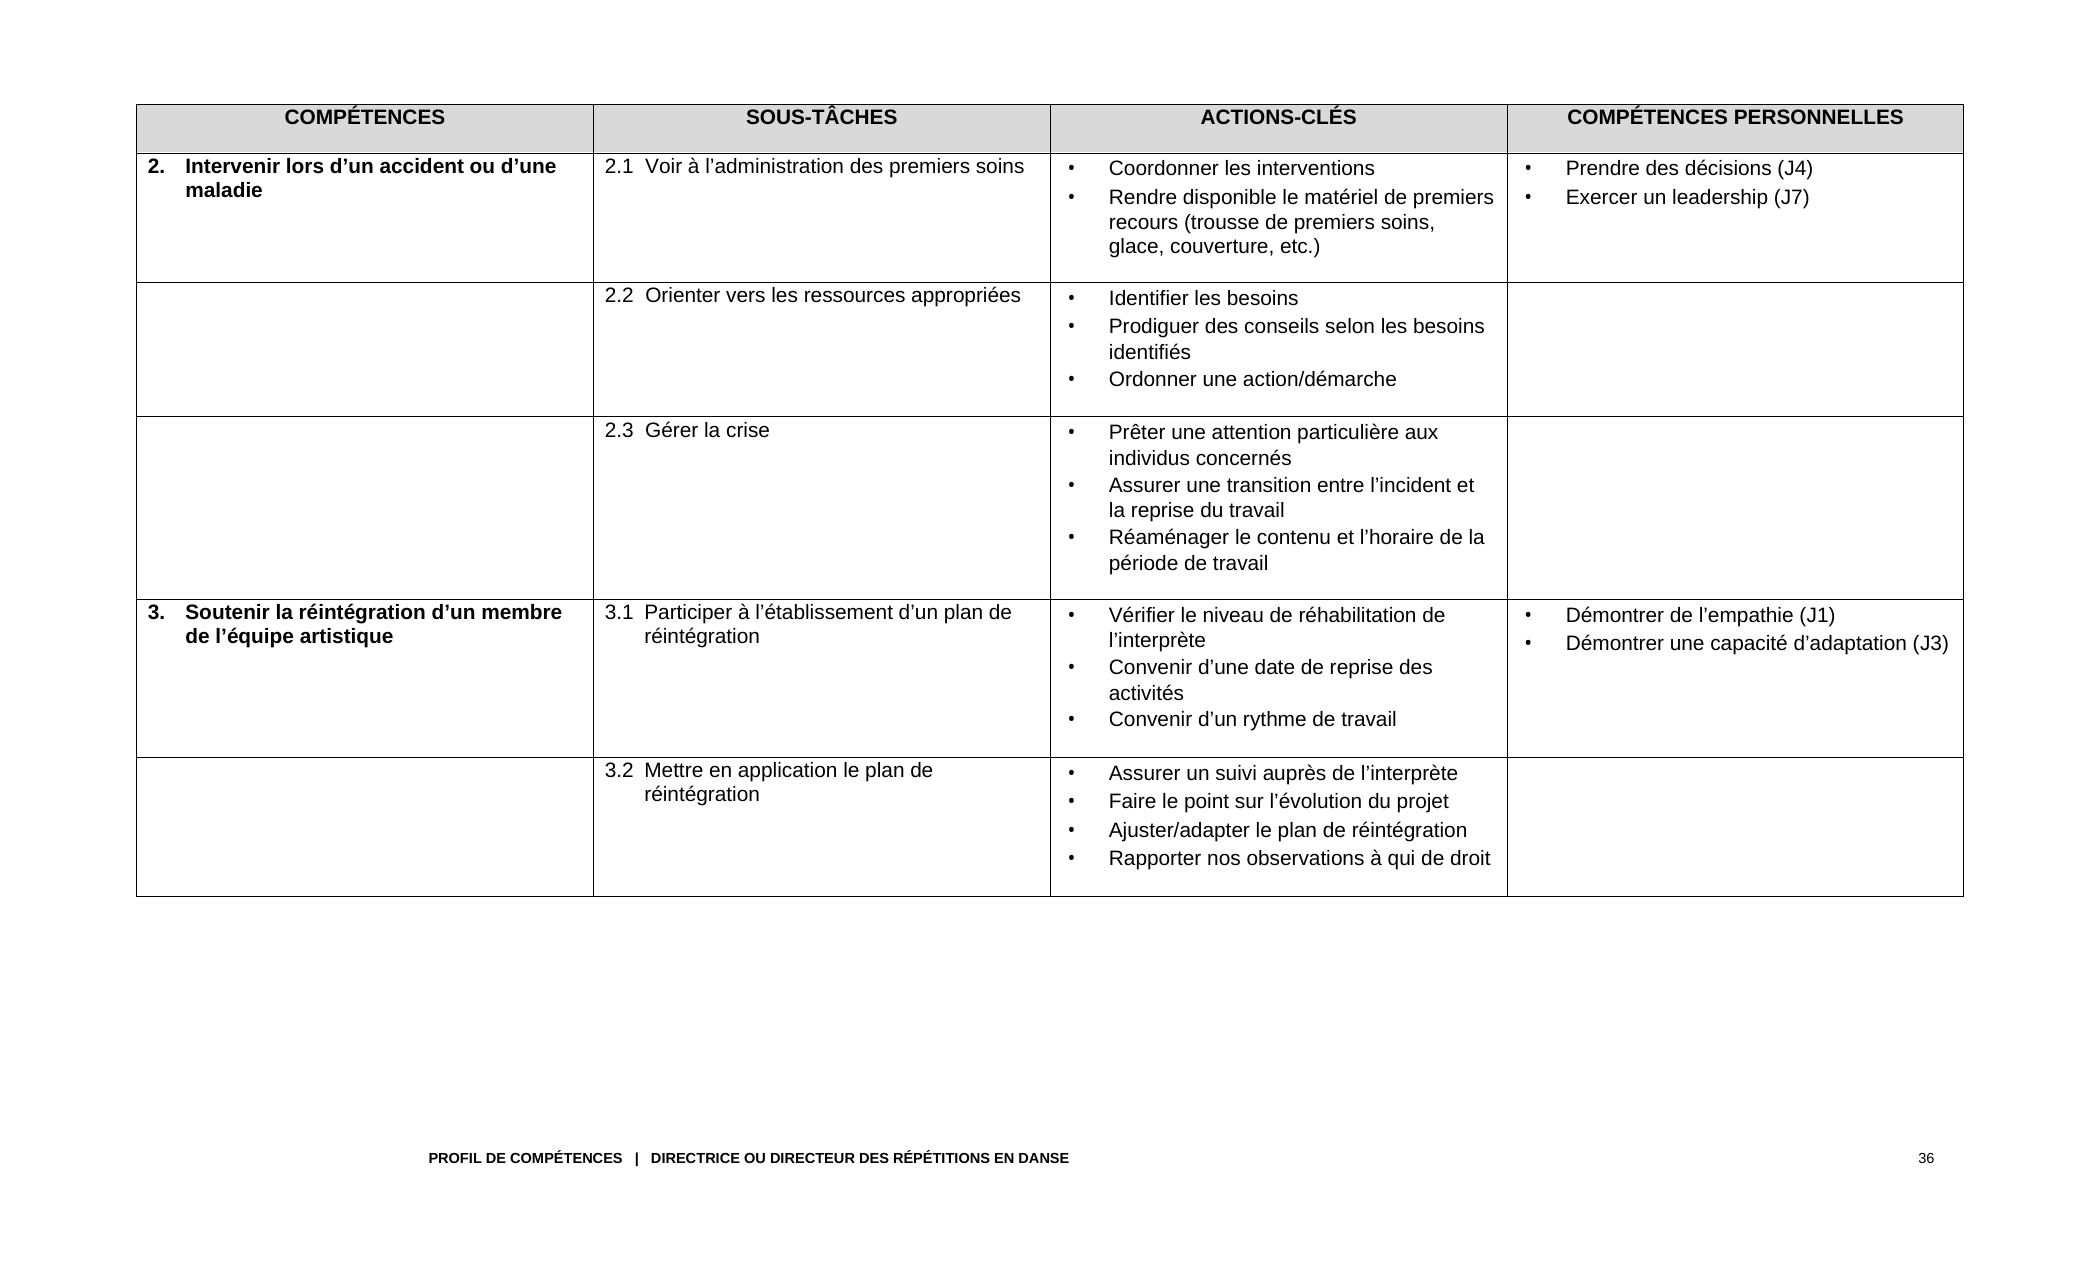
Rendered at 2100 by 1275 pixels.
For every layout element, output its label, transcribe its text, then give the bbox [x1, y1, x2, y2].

table_cell 2.2 Orienter vers les ressources appropriées [594, 283, 1050, 416]
table_header COMPÉTENCES [137, 105, 593, 152]
table_header ACTIONS-CLÉS [1051, 105, 1507, 152]
table_cell [1508, 758, 1963, 896]
table_cell 2.1 Voir à l’administration des premiers soins [594, 154, 1050, 282]
table_cell Soutenir la réintégration d’un membre de l’équipe artistique [137, 600, 593, 757]
table_cell Participer à l’établissement d’un plan de réintégration [594, 600, 1050, 757]
table_header COMPÉTENCES PERSONNELLES [1508, 105, 1963, 152]
table_cell Démontrer de l’empathie (J1) Démontrer une capacité d’adaptation (J3) [1508, 600, 1963, 757]
table_header SOUS-TÂCHES [594, 105, 1050, 152]
table_cell Intervenir lors d’un accident ou d’une maladie [137, 154, 593, 282]
table_cell Coordonner les interventions Rendre disponible le matériel de premiers recours (trousse de premiers soins, glace, couverture, etc.) [1051, 154, 1507, 282]
table_cell [1508, 283, 1963, 416]
table_cell Prêter une attention particulière aux individus concernés Assurer une transition entre l’incident et la reprise du travail Réaménager le contenu et l’horaire de la période de travail [1051, 417, 1507, 599]
table_cell [1508, 417, 1963, 599]
table_cell Identifier les besoins Prodiguer des conseils selon les besoins identifiés Ordonner une action/démarche [1051, 283, 1507, 416]
table_cell [137, 758, 593, 896]
table_cell 2.3 Gérer la crise [594, 417, 1050, 599]
table_cell [137, 417, 593, 599]
table_cell Prendre des décisions (J4) Exercer un leadership (J7) [1508, 154, 1963, 282]
table_cell Assurer un suivi auprès de l’interprète Faire le point sur l’évolution du projet Ajuster/adapter le plan de réintégration Rapporter nos observations à qui de droit [1051, 758, 1507, 896]
table_cell Mettre en application le plan de réintégration [594, 758, 1050, 896]
table_cell Vérifier le niveau de réhabilitation de l’interprète Convenir d’une date de reprise des activités Convenir d’un rythme de travail [1051, 600, 1507, 757]
table_cell [137, 283, 593, 416]
